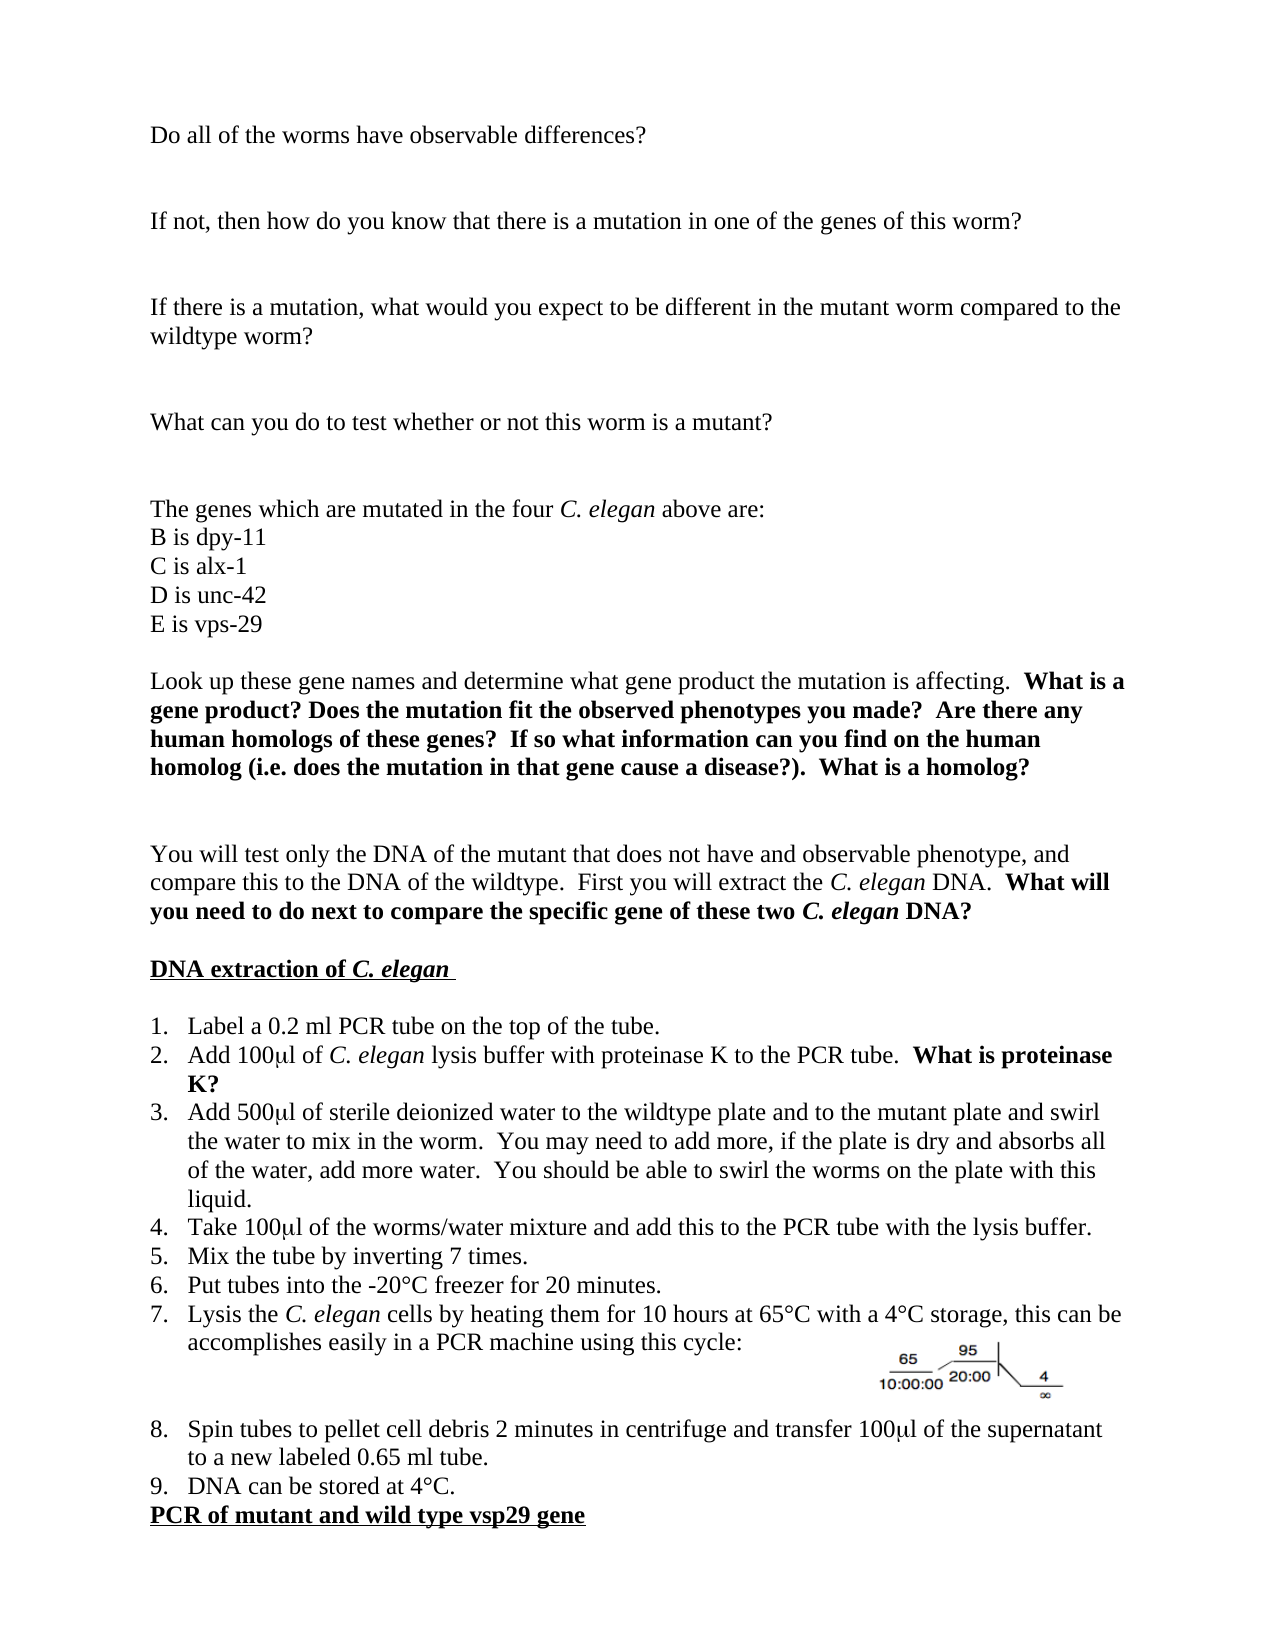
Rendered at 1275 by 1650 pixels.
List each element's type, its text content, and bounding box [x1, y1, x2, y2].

list Add 500l of sterile deionized water to the wildtype plate and to the mutant plate and swirl the water to mix in the worm. You may need to add more, if the plate is dry and absorbs all of the water, add more water. You should be able to swirl the worms on the plate with this liquid. [150, 1097, 1125, 1212]
list Take 100l of the worms/water mixture and add this to the PCR tube with the lysis buffer. [150, 1212, 1125, 1241]
text C is alx-1 [150, 551, 1125, 580]
list Lysis the C. elegan cells by heating them for 10 hours at 65°C with a 4°C storage, this can be accomplishes easily in a PCR machine using this cycle: [150, 1299, 1125, 1414]
text You will test only the DNA of the mutant that does not have and observable phenotype, and compare this to the DNA of the wildtype. First you will extract the C. elegan DNA. What will you need to do next to compare the specific gene of these two C. elegan DNA? [150, 839, 1125, 925]
text DNA extraction of C. elegan [150, 954, 1125, 982]
text Look up these gene names and determine what gene product the mutation is affecting. What is a gene product? Does the mutation fit the observed phenotypes you made? Are there any human homologs of these genes? If so what information can you find on the human homolog (i.e. does the mutation in that gene cause a disease?). What is a homolog? [150, 666, 1125, 781]
text If not, then how do you know that there is a mutation in one of the genes of this worm? [150, 206, 1125, 235]
list Label a 0.2 ml PCR tube on the top of the tube. [150, 1011, 1125, 1040]
text E is vps-29 [150, 609, 1125, 637]
text If there is a mutation, what would you expect to be different in the mutant worm compared to the wildtype worm? [150, 292, 1125, 350]
text B is dpy-11 [150, 522, 1125, 551]
list Mix the tube by inverting 7 times. [150, 1241, 1125, 1270]
text The genes which are mutated in the four C. elegan above are: [150, 494, 1125, 522]
text PCR of mutant and wild type vsp29 gene [150, 1500, 1125, 1529]
text Today, you will look at four mutations and compare them to wildtype or “normal” (A). Describe what you see, observe movement, shape and size of the five different worms. Do all of the worms have observable differences? [150, 120, 1125, 149]
list Spin tubes to pellet cell debris 2 minutes in centrifuge and transfer 100l of the supernatant to a new labeled 0.65 ml tube. [150, 1414, 1125, 1471]
list DNA can be stored at 4°C. [150, 1471, 1125, 1500]
list Put tubes into the -20°C freezer for 20 minutes. [150, 1270, 1125, 1299]
text D is unc-42 [150, 580, 1125, 609]
text What can you do to test whether or not this worm is a mutant? [150, 407, 1125, 436]
picture [871, 1328, 1071, 1411]
list Add 100l of C. elegan lysis buffer with proteinase K to the PCR tube. What is proteinase K? [150, 1040, 1125, 1097]
